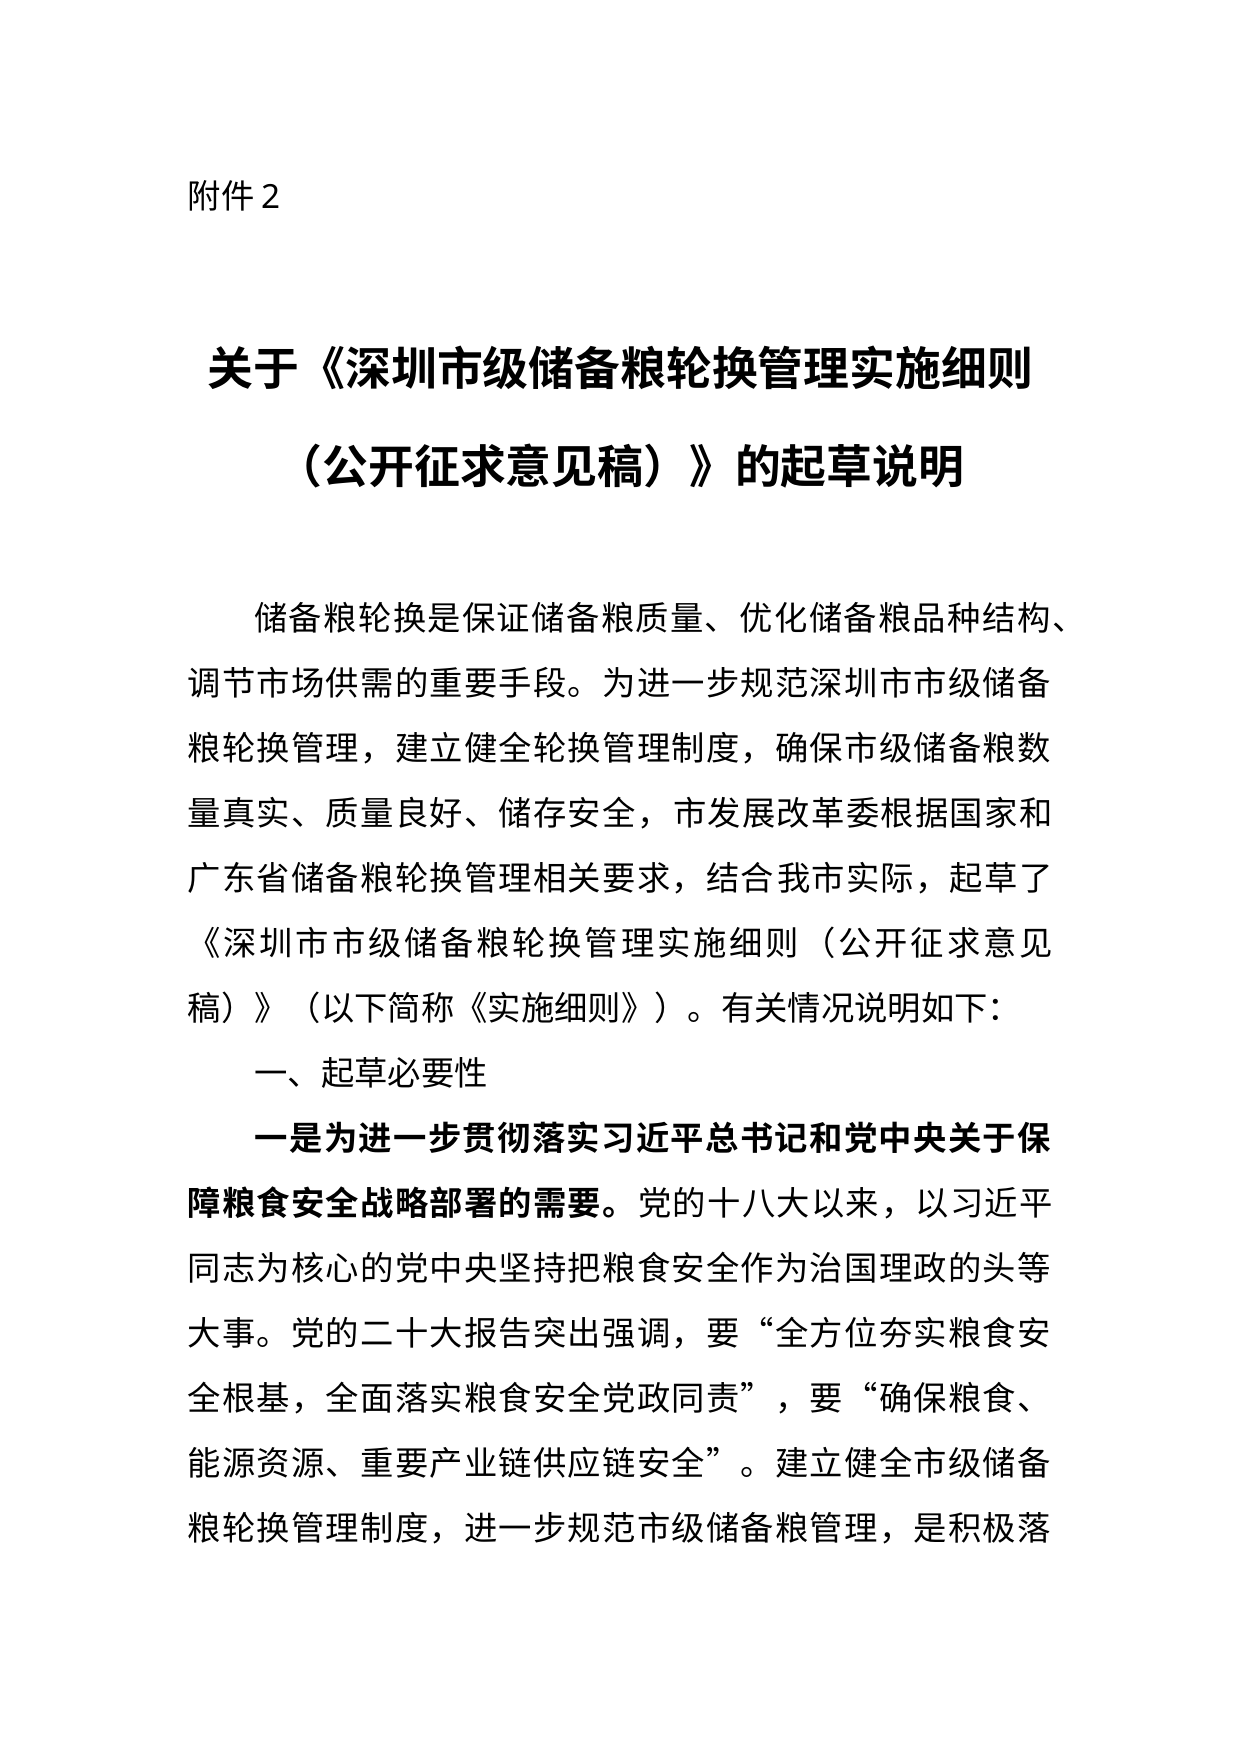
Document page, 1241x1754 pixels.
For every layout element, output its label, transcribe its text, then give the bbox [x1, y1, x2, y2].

title 关于《深圳市级储备粮轮换管理实施细则（公开征求意见稿）》的起草说明 [187, 317, 1053, 512]
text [187, 1103, 1053, 1558]
text 储备粮轮换是保证储备粮质量、优化储备粮品种结构、调节市场供需的重要手段。为进一步规范深圳市市级储备粮轮换管理，建立健全轮换管理制度，确保市级储备粮数量真实、质量良好、储存安全，市发展改革委根据国家和广东省储备粮轮换管理相关要求，结合我市实际，起草了《深圳市市级储备粮轮换管理实施细则（公开征求意见稿）》（以下简称《实施细则》）。有关情况说明如下： [187, 583, 1053, 1038]
text 一、起草必要性 [187, 1038, 1053, 1103]
text 附件2 [187, 162, 1053, 227]
